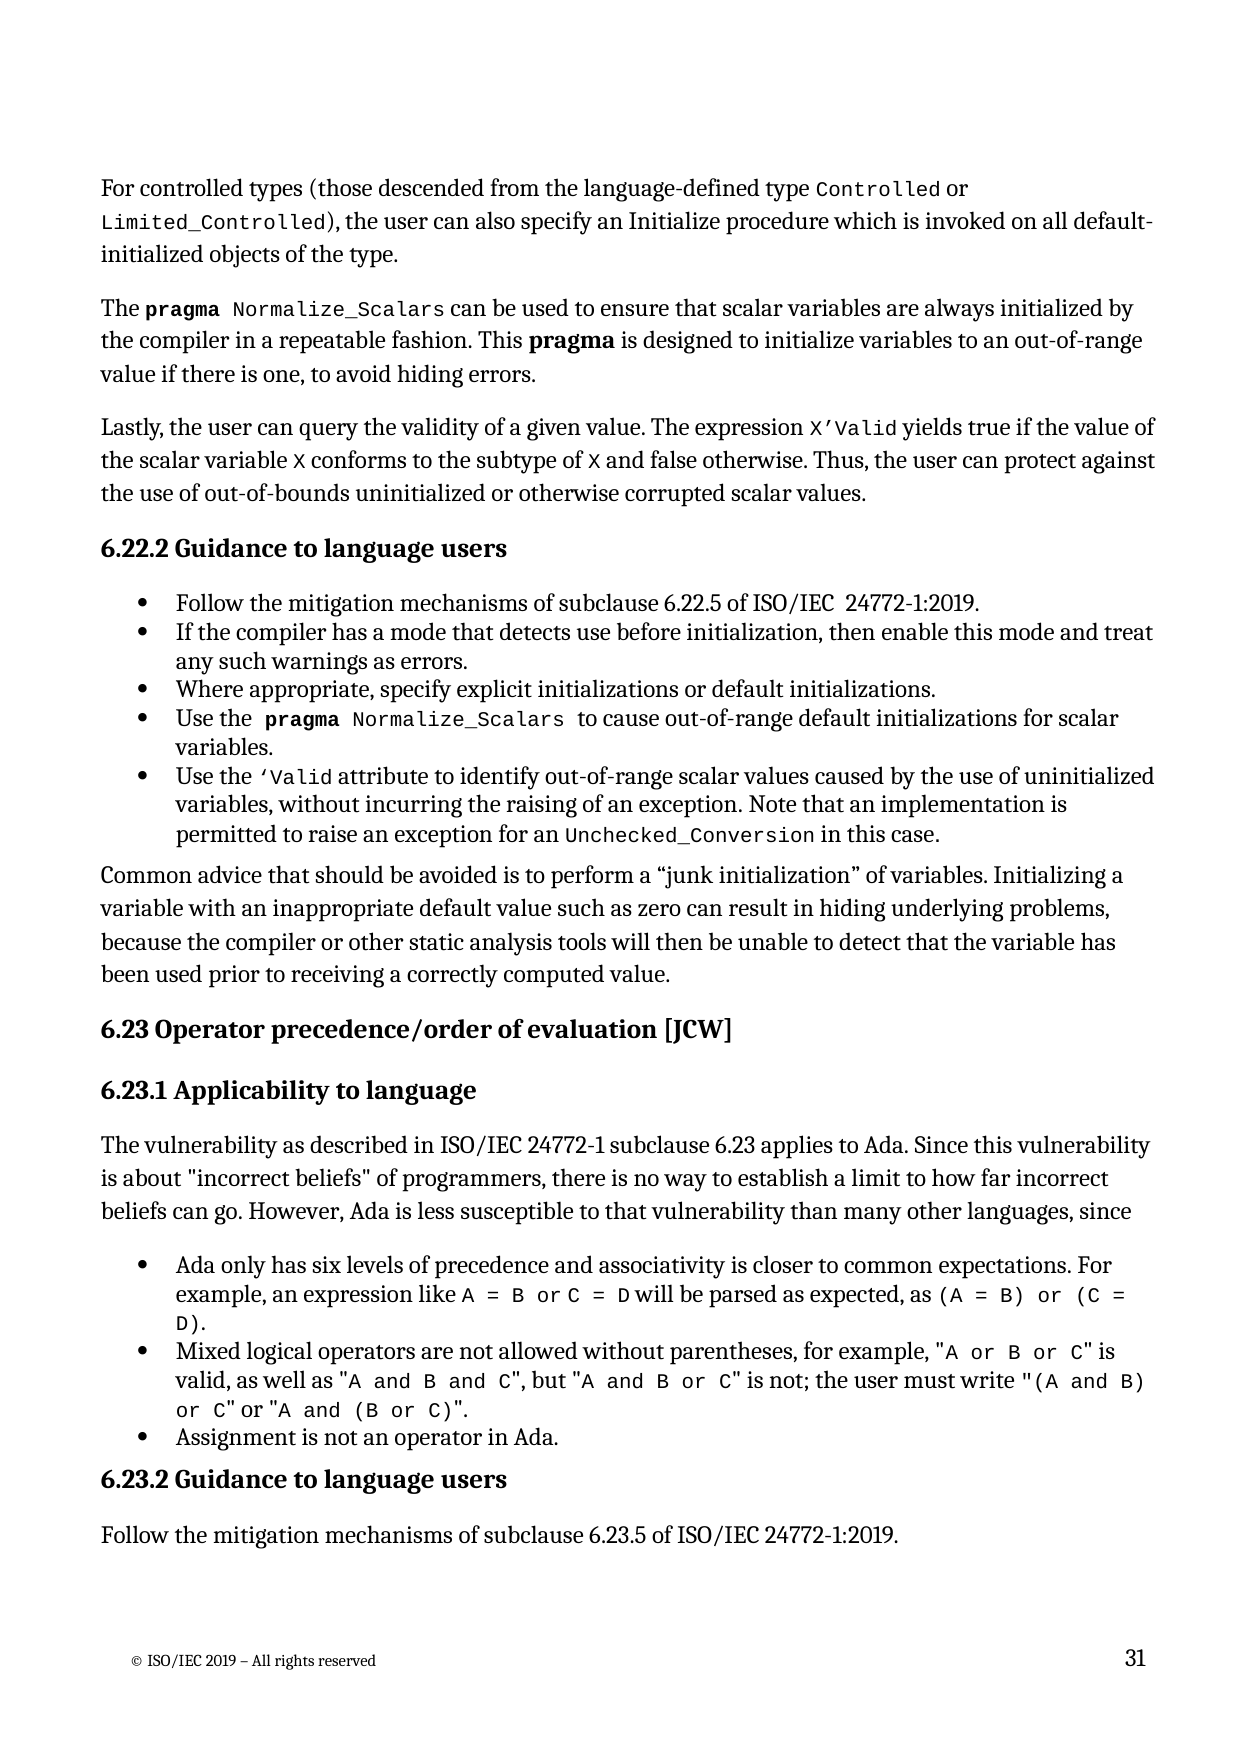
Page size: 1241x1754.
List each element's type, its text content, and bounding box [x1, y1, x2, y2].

subtitle 6.23 Operator precedence/order of evaluation [JCW] [101, 1014, 1164, 1045]
list Mixed logical operators are not allowed without parentheses, for example, "A or B or C" is valid, as well as "A and B and C", but "A and B or C" is not; the user must write "(A and B) or C" or "A and (B or C)". [138, 1337, 1164, 1423]
text Common advice that should be avoided is to perform a “junk initialization” of variables. Initializing a variable with an inappropriate default value such as zero can result in hiding underlying problems, because the compiler or other static analysis tools will then be unable to detect that the variable has been used prior to receiving a correctly computed value. [101, 861, 1164, 989]
list Follow the mitigation mechanisms of subclause 6.22.5 of ISO/IEC 24772-1:2019. [138, 589, 1164, 618]
subtitle 6.23.2 Guidance to language users [101, 1464, 1164, 1496]
text The vulnerability as described in ISO/IEC 24772-1 subclause 6.23 applies to Ada. Since this vulnerability is about "incorrect beliefs" of programmers, there is no way to establish a limit to how far incorrect beliefs can go. However, Ada is less susceptible to that vulnerability than many other languages, since [101, 1131, 1164, 1226]
list Where appropriate, specify explicit initializations or default initializations. [138, 675, 1164, 704]
list Assignment is not an operator in Ada. [138, 1423, 1164, 1452]
text Lastly, the user can query the validity of a given value. The expression X’Valid yields true if the value of the scalar variable X conforms to the subtype of X and false otherwise. Thus, the user can protect against the use of out-of-bounds uninitialized or otherwise corrupted scalar values. [101, 413, 1164, 508]
list Use the pragma Normalize_Scalars to cause out-of-range default initializations for scalar variables. [138, 704, 1164, 762]
text Follow the mitigation mechanisms of subclause 6.23.5 of ISO/IEC 24772-1:2019. [101, 1521, 1164, 1549]
list If the compiler has a mode that detects use before initialization, then enable this mode and treat any such warnings as errors. [138, 618, 1164, 675]
text The pragma Normalize_Scalars can be used to ensure that scalar variables are always initialized by the compiler in a repeatable fashion. This pragma is designed to initialize variables to an out-of-range value if there is one, to avoid hiding errors. [101, 293, 1164, 388]
text For controlled types (those descended from the language-defined type Controlled or Limited_Controlled), the user can also specify an Initialize procedure which is invoked on all default-initialized objects of the type. [101, 173, 1164, 268]
subtitle 6.23.1 Applicability to language [101, 1075, 1164, 1106]
subtitle 6.22.2 Guidance to language users [101, 533, 1164, 564]
list Use the ‘Valid attribute to identify out-of-range scalar values caused by the use of uninitialized variables, without incurring the raising of an exception. Note that an implementation is permitted to raise an exception for an Unchecked_Conversion in this case. [138, 762, 1164, 849]
list Ada only has six levels of precedence and associativity is closer to common expectations. For example, an expression like A = B or C = D will be parsed as expected, as (A = B) or (C = D). [138, 1251, 1164, 1337]
